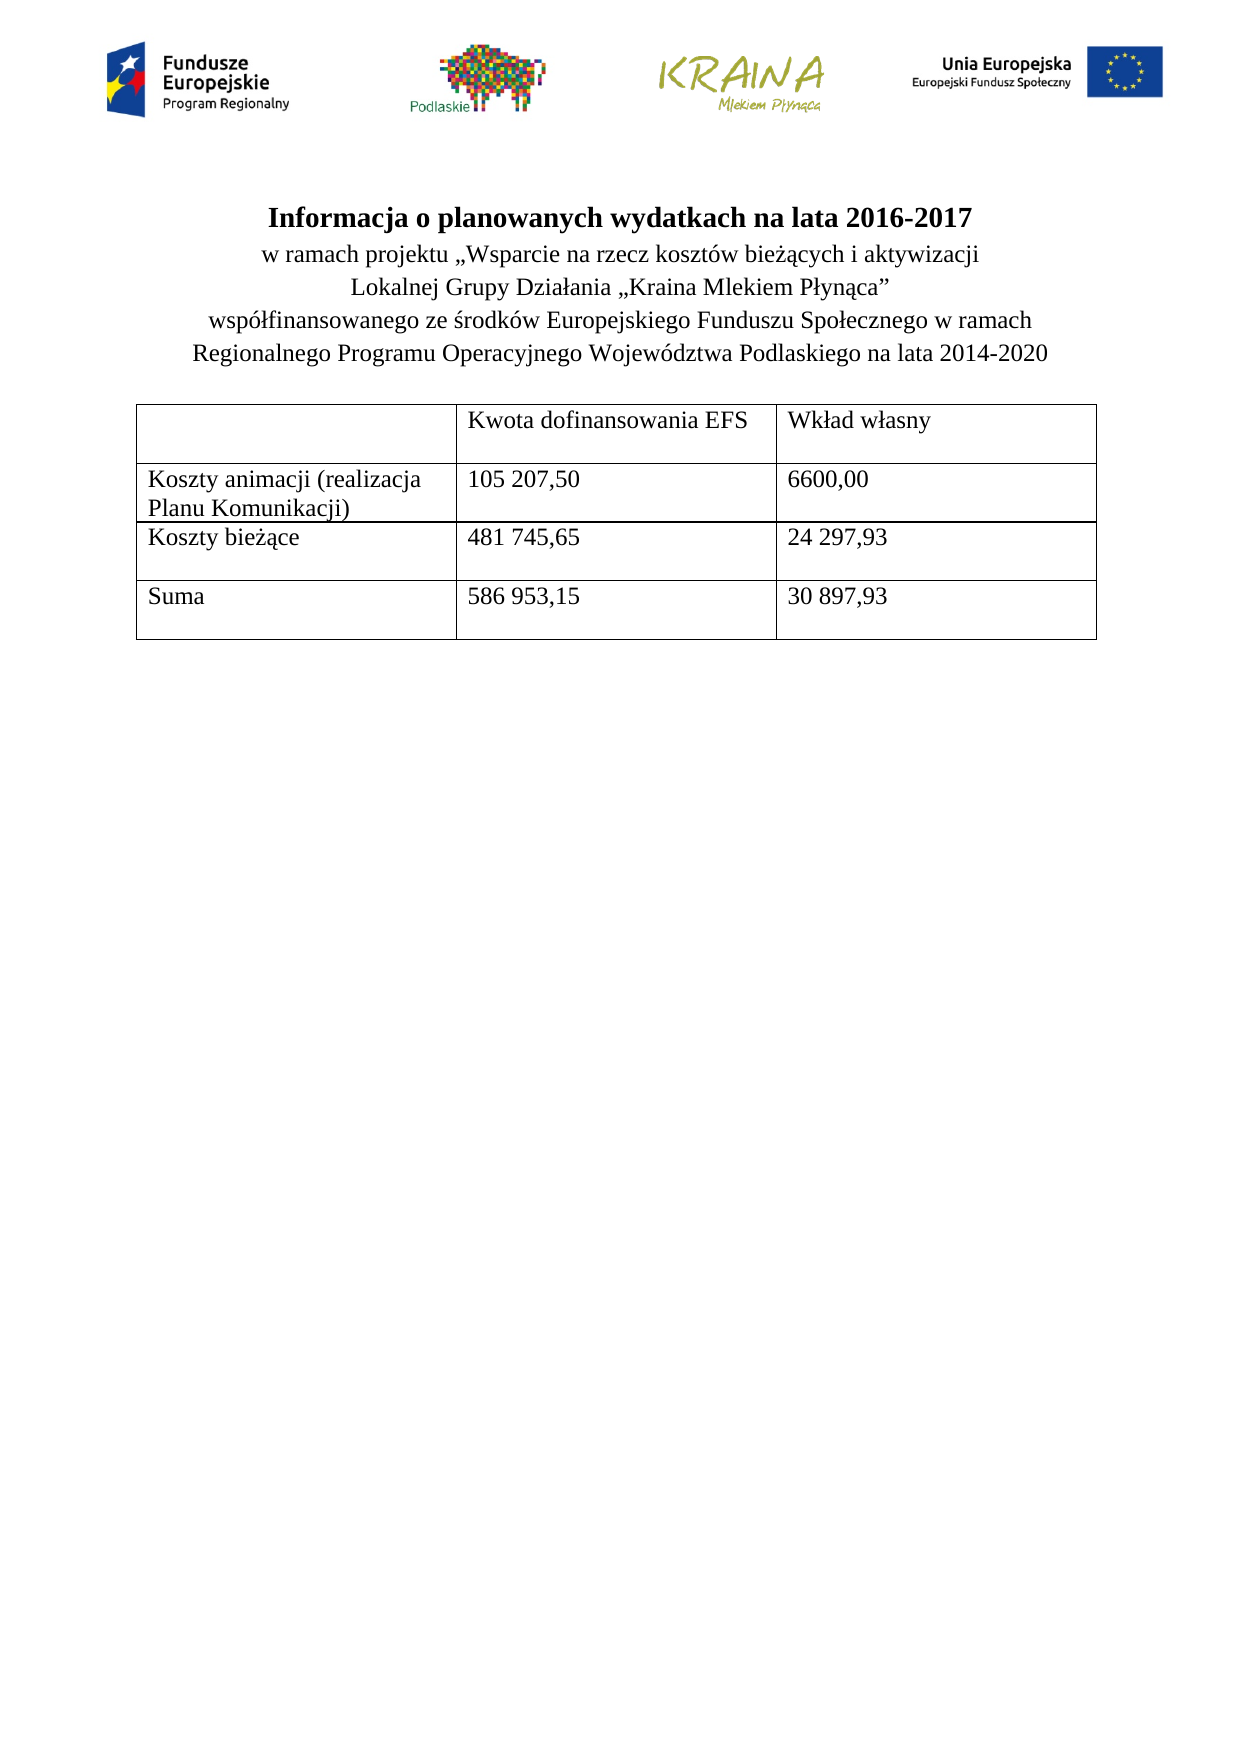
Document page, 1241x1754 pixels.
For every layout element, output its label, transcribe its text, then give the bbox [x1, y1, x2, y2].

table_cell 586 953,15 [457, 581, 776, 638]
table_cell Koszty animacji (realizacja Planu Komunikacji) [137, 464, 456, 521]
table_cell 105 207,50 [457, 464, 776, 521]
picture [659, 56, 825, 113]
table_header [137, 405, 456, 463]
table_cell Suma [137, 581, 456, 638]
table_cell Koszty bieżące [137, 523, 456, 580]
table_cell 481 745,65 [457, 523, 776, 580]
table_cell 6600,00 [777, 464, 1096, 521]
table_cell 30 897,93 [777, 581, 1096, 638]
table_header Wkład własny [777, 405, 1096, 463]
text Informacja o planowanych wydatkach na lata 2016-2017 [148, 201, 1093, 234]
table_cell 24 297,93 [777, 523, 1096, 580]
picture [388, 22, 564, 132]
picture [895, 28, 1177, 110]
text Lokalnej Grupy Działania „Kraina Mlekiem Płynąca” [148, 272, 1093, 301]
text współfinansowanego ze środków Europejskiego Funduszu Społecznego w ramach Regionalnego Programu Operacyjnego Województwa Podlaskiego na lata 2014-2020 [148, 305, 1093, 367]
picture [88, 22, 305, 132]
table_header Kwota dofinansowania EFS [457, 405, 776, 463]
text w ramach projektu „Wsparcie na rzecz kosztów bieżących i aktywizacji [148, 239, 1093, 268]
